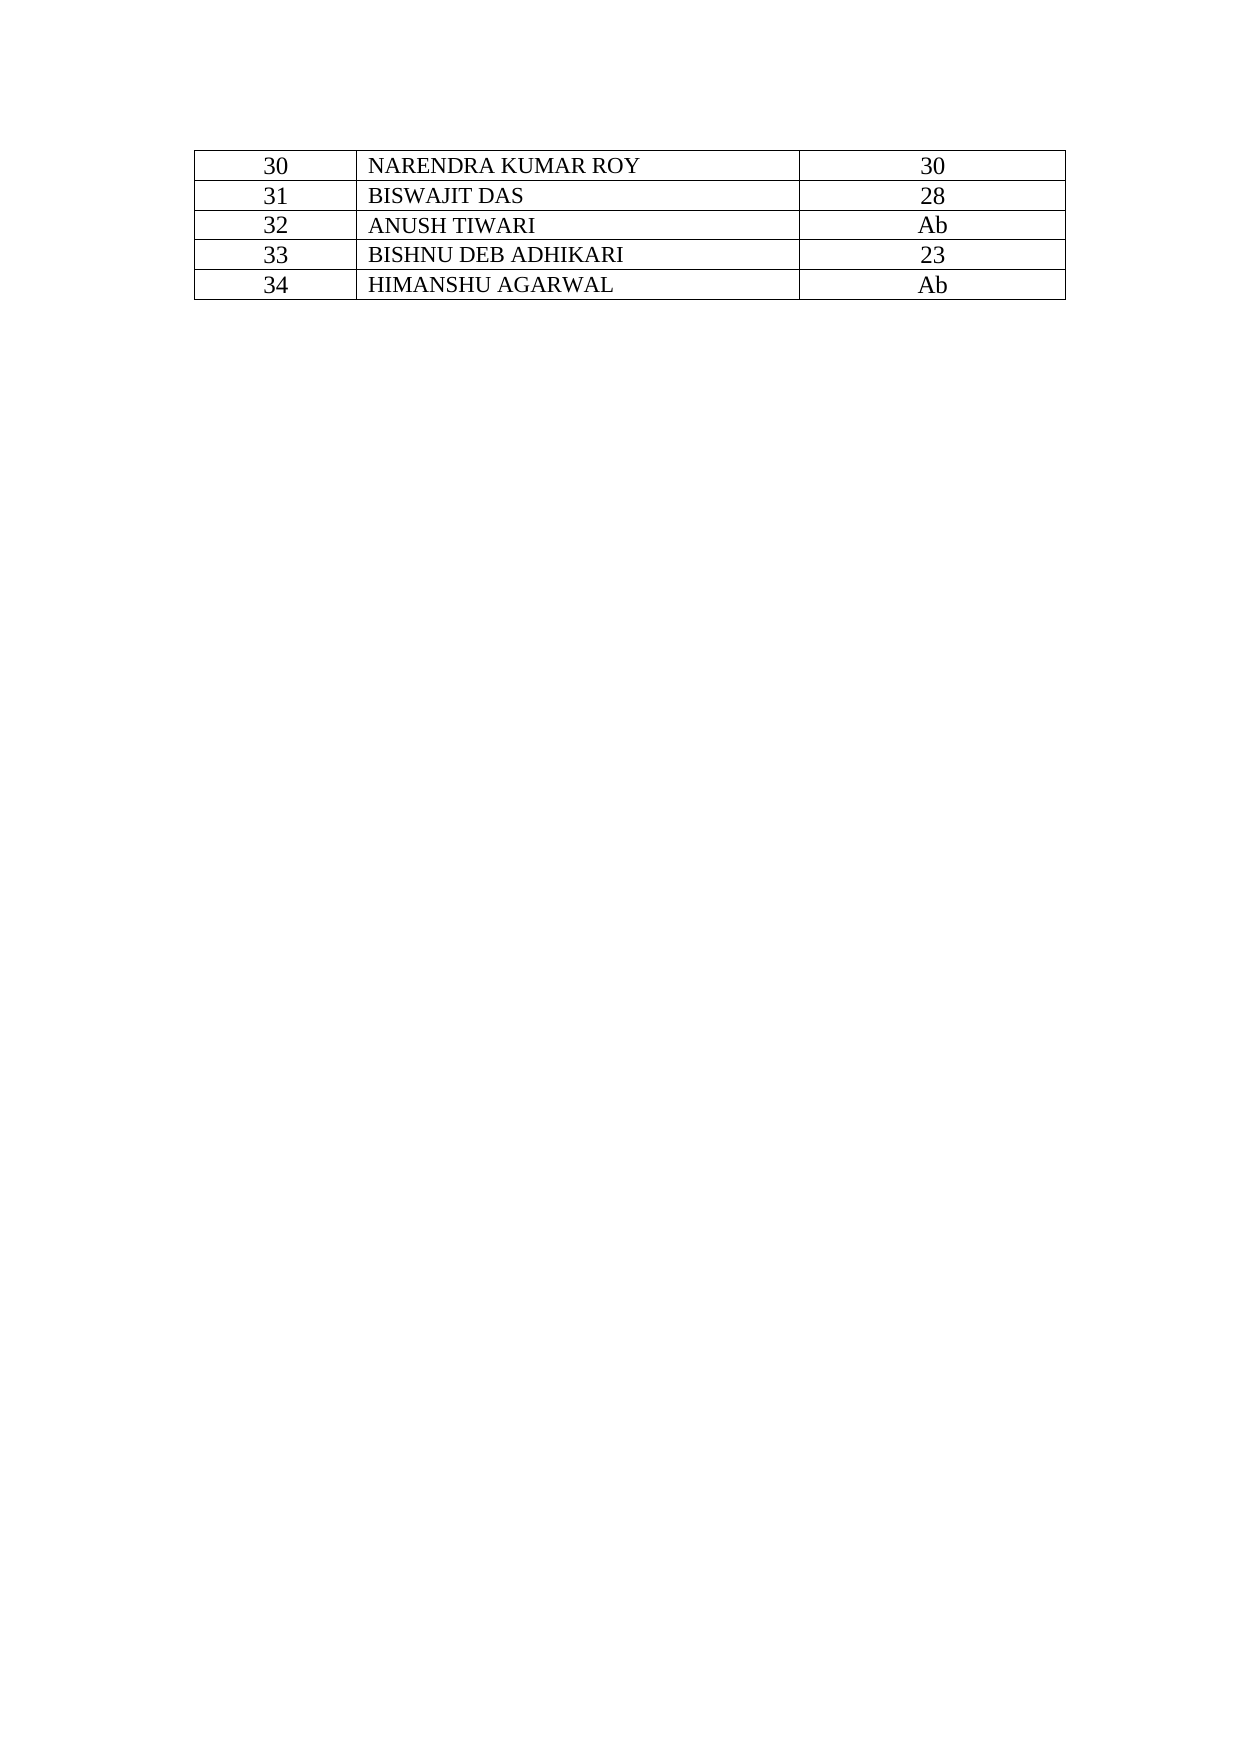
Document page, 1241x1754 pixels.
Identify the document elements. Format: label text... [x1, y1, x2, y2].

table_cell BISWAJIT DAS [357, 181, 799, 209]
table_cell 30 [800, 151, 1065, 180]
table_cell Ab [800, 211, 1065, 239]
table_cell 28 [800, 181, 1065, 209]
table_cell HIMANSHU AGARWAL [357, 270, 799, 299]
table_cell 32 [195, 211, 356, 239]
table_cell 33 [195, 240, 356, 269]
table_cell ANUSH TIWARI [357, 211, 799, 239]
table_cell 34 [195, 270, 356, 299]
table_cell 30 [195, 151, 356, 180]
table_cell 23 [800, 240, 1065, 269]
table_cell 31 [195, 181, 356, 209]
table_cell NARENDRA KUMAR ROY [357, 151, 799, 180]
table_cell Ab [800, 270, 1065, 299]
table_cell BISHNU DEB ADHIKARI [357, 240, 799, 269]
